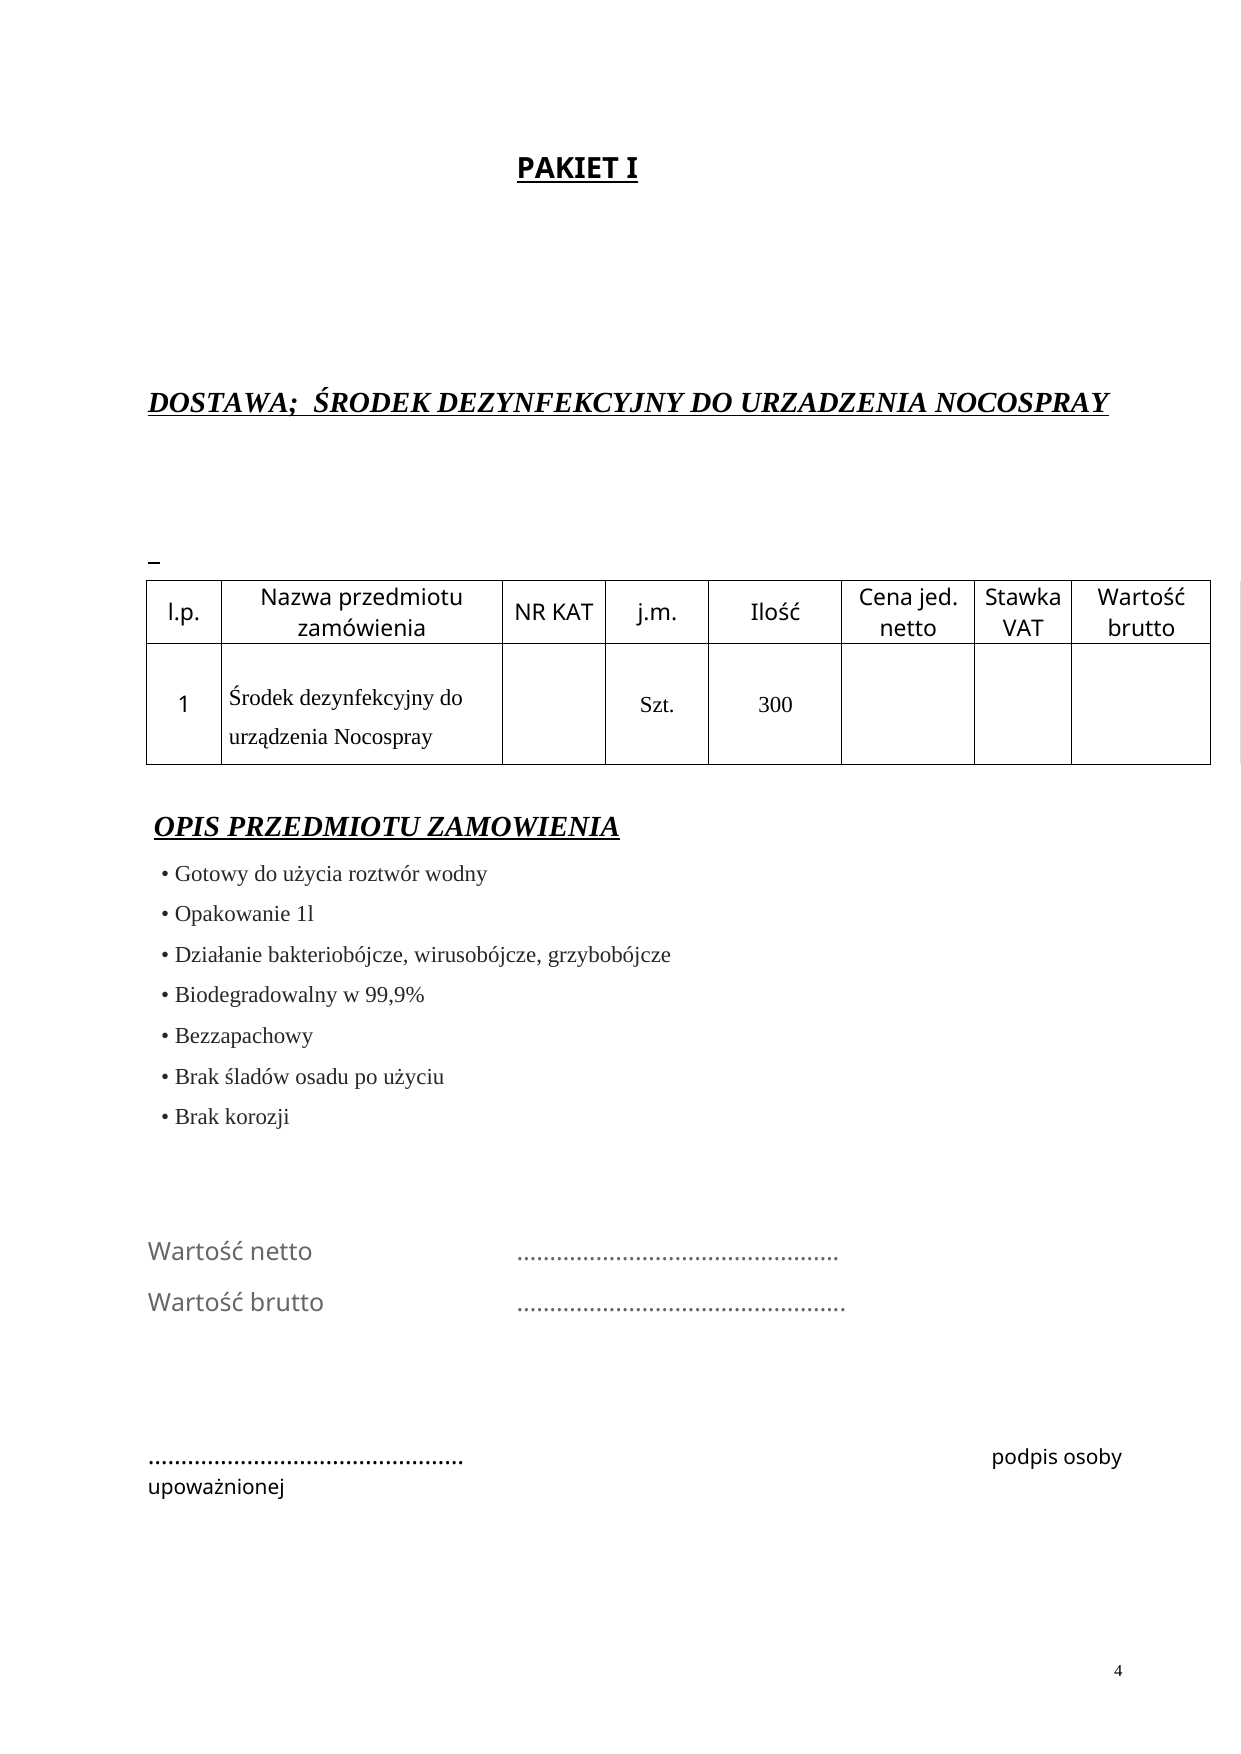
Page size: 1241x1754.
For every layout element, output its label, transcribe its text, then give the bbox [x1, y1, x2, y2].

table_cell [975, 644, 1071, 764]
table_cell [1072, 644, 1210, 764]
table_header NR KAT [503, 581, 605, 643]
table_header Nazwa przedmiotu zamówienia [222, 581, 502, 643]
table_cell [842, 644, 974, 764]
table_cell [503, 644, 605, 764]
table_header Stawka VAT [975, 581, 1071, 643]
table_header Cena jed. netto [842, 581, 974, 643]
text ………………………………………… podpis osoby upoważnionej [148, 1438, 1122, 1500]
table_header j.m. [606, 581, 708, 643]
table_cell 300 [709, 644, 841, 764]
table_header [1211, 580, 1240, 764]
text Wartość brutto ………………………………………….. [148, 1285, 1122, 1319]
text DOSTAWA; ŚRODEK DEZYNFEKCYJNY DO URZADZENIA NOCOSPRAY [148, 386, 1122, 419]
text PAKIET I [443, 148, 1122, 187]
table_header Ilość [709, 581, 841, 643]
table_cell OPIS PRZEDMIOTU ZAMOWIENIA [146, 809, 1240, 1234]
text Wartość netto …………………………………………. [148, 1234, 1122, 1268]
table_header l.p. [147, 581, 221, 643]
table_cell [146, 764, 1240, 809]
table_cell Szt. [606, 644, 708, 764]
table_cell 1 [147, 644, 221, 764]
table_header Wartość brutto [1072, 581, 1210, 643]
table_cell Środek dezynfekcyjny do urządzenia Nocospray [222, 644, 502, 764]
